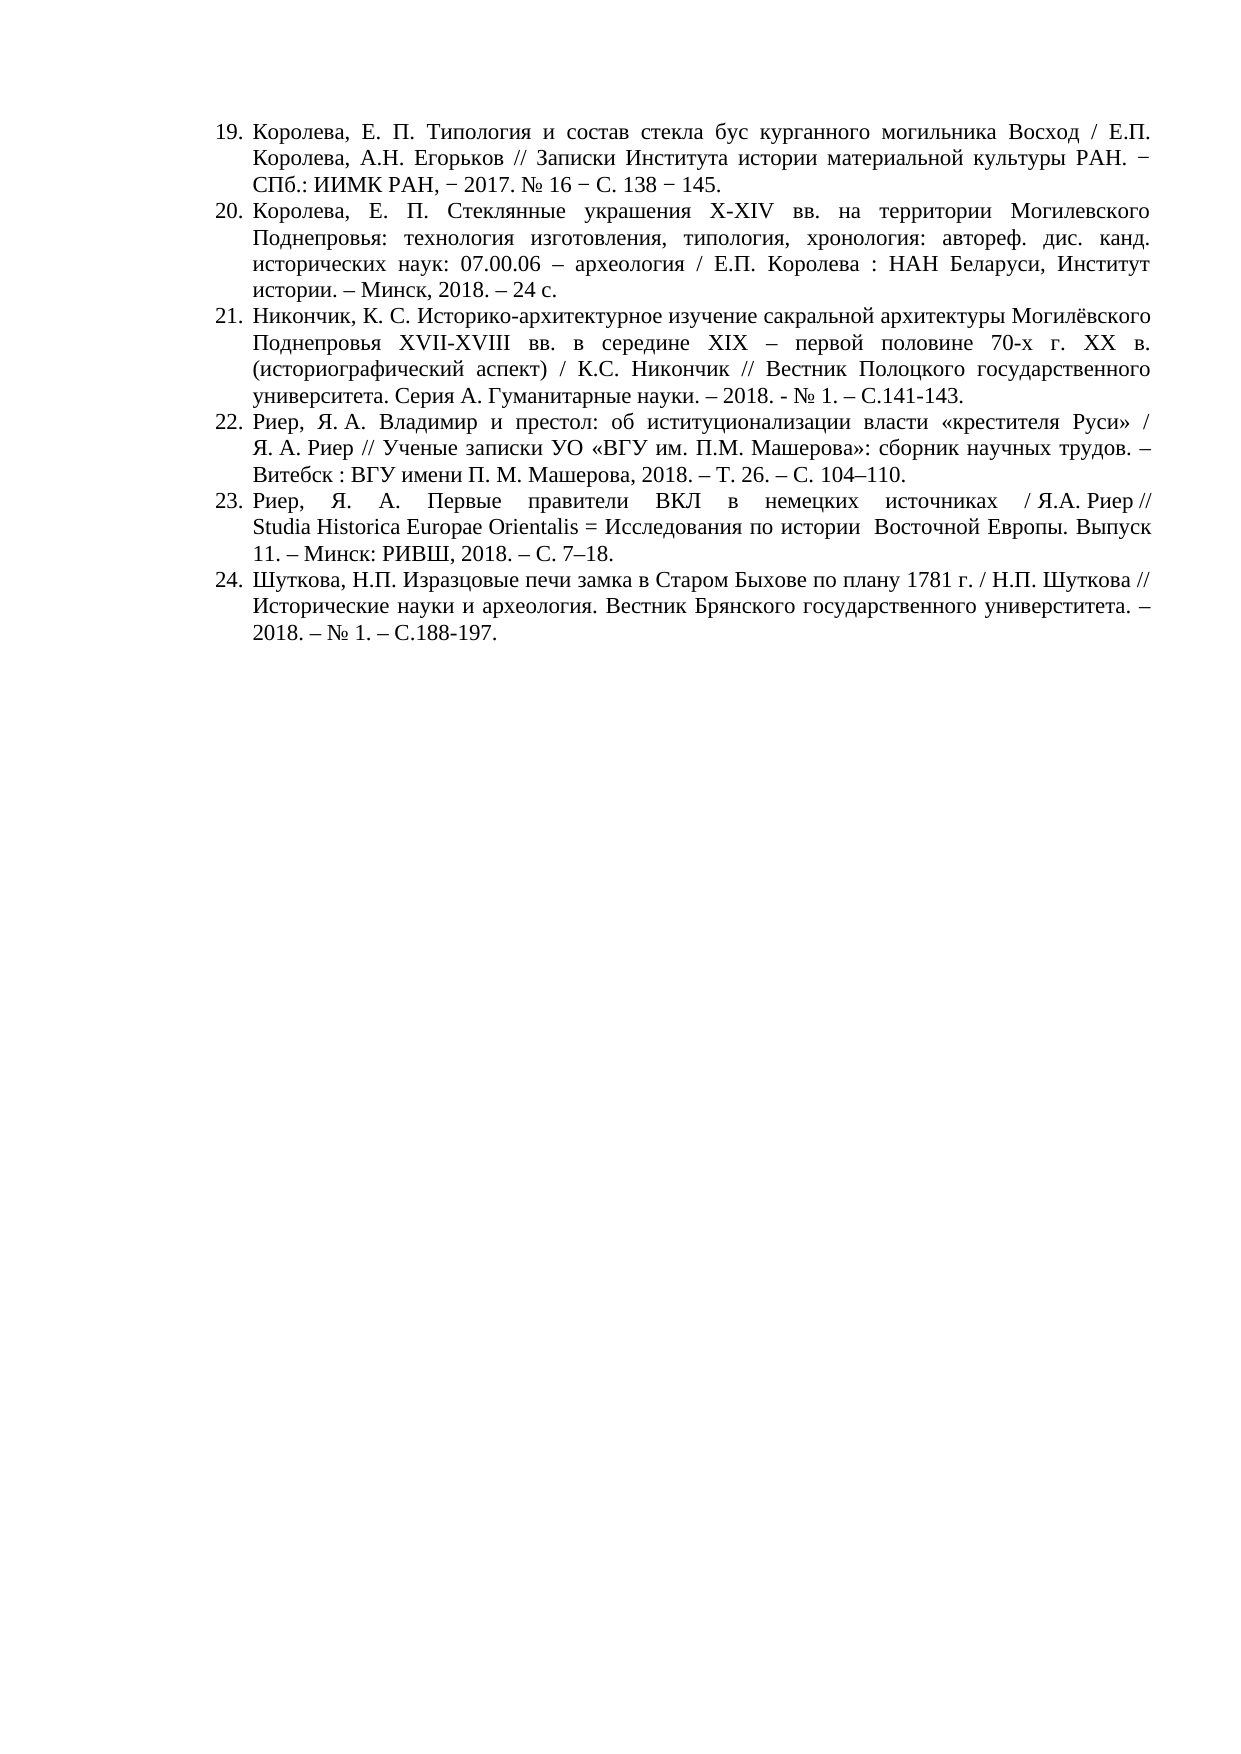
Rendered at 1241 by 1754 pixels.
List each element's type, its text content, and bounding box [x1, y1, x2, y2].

list Королева, Е. П. Стеклянные украшения X-XIV вв. на территории Могилевского Поднепровья: технология изготовления, типология, хронология: автореф. дис. канд. исторических наук: 07.00.06 – археология / Е.П. Королева : НАН Беларуси, Институт истории. – Минск, 2018. – 24 с. [215, 197, 1152, 303]
list Королева, Е. П. Типология и состав стекла бус курганного могильника Восход / Е.П. Королева, А.Н. Егорьков // Записки Института истории материальной культуры РАН. − СПб.: ИИМК РАН, − 2017. № 16 − С. 138 − 145. [215, 118, 1152, 197]
list Риер, Я. А. Первые правители ВКЛ в немецких источниках / Я.А. Риер // Studia Historica Europae Orientalis = Исследования по истории Восточной Европы. Выпуск 11. – Минск: РИВШ, 2018. – С. 7–18. [215, 487, 1152, 566]
list Никончик, К. С. Историко-архитектурное изучение сакральной архитектуры Могилёвского Поднепровья XVII-XVIII вв. в середине XIX – первой половине 70-х г. XX в. (историографический аспект) / К.С. Никончик // Вестник Полоцкого государственного университета. Серия А. Гуманитарные науки. – 2018. - № 1. – С.141-143. [215, 303, 1152, 408]
list Риер, Я. А. Владимир и престол: об иституционализации власти «крестителя Руси» / Я. А. Риер // Ученые записки УО «ВГУ им. П.М. Машерова»: сборник научных трудов. – Витебск : ВГУ имени П. М. Машерова, 2018. – Т. 26. – С. 104–110. [215, 408, 1152, 487]
list Шуткова, Н.П. Изразцовые печи замка в Старом Быхове по плану 1781 г. / Н.П. Шуткова // Исторические науки и археология. Вестник Брянского государственного универститета. – 2018. – № 1. – С.188-197. [215, 566, 1152, 645]
